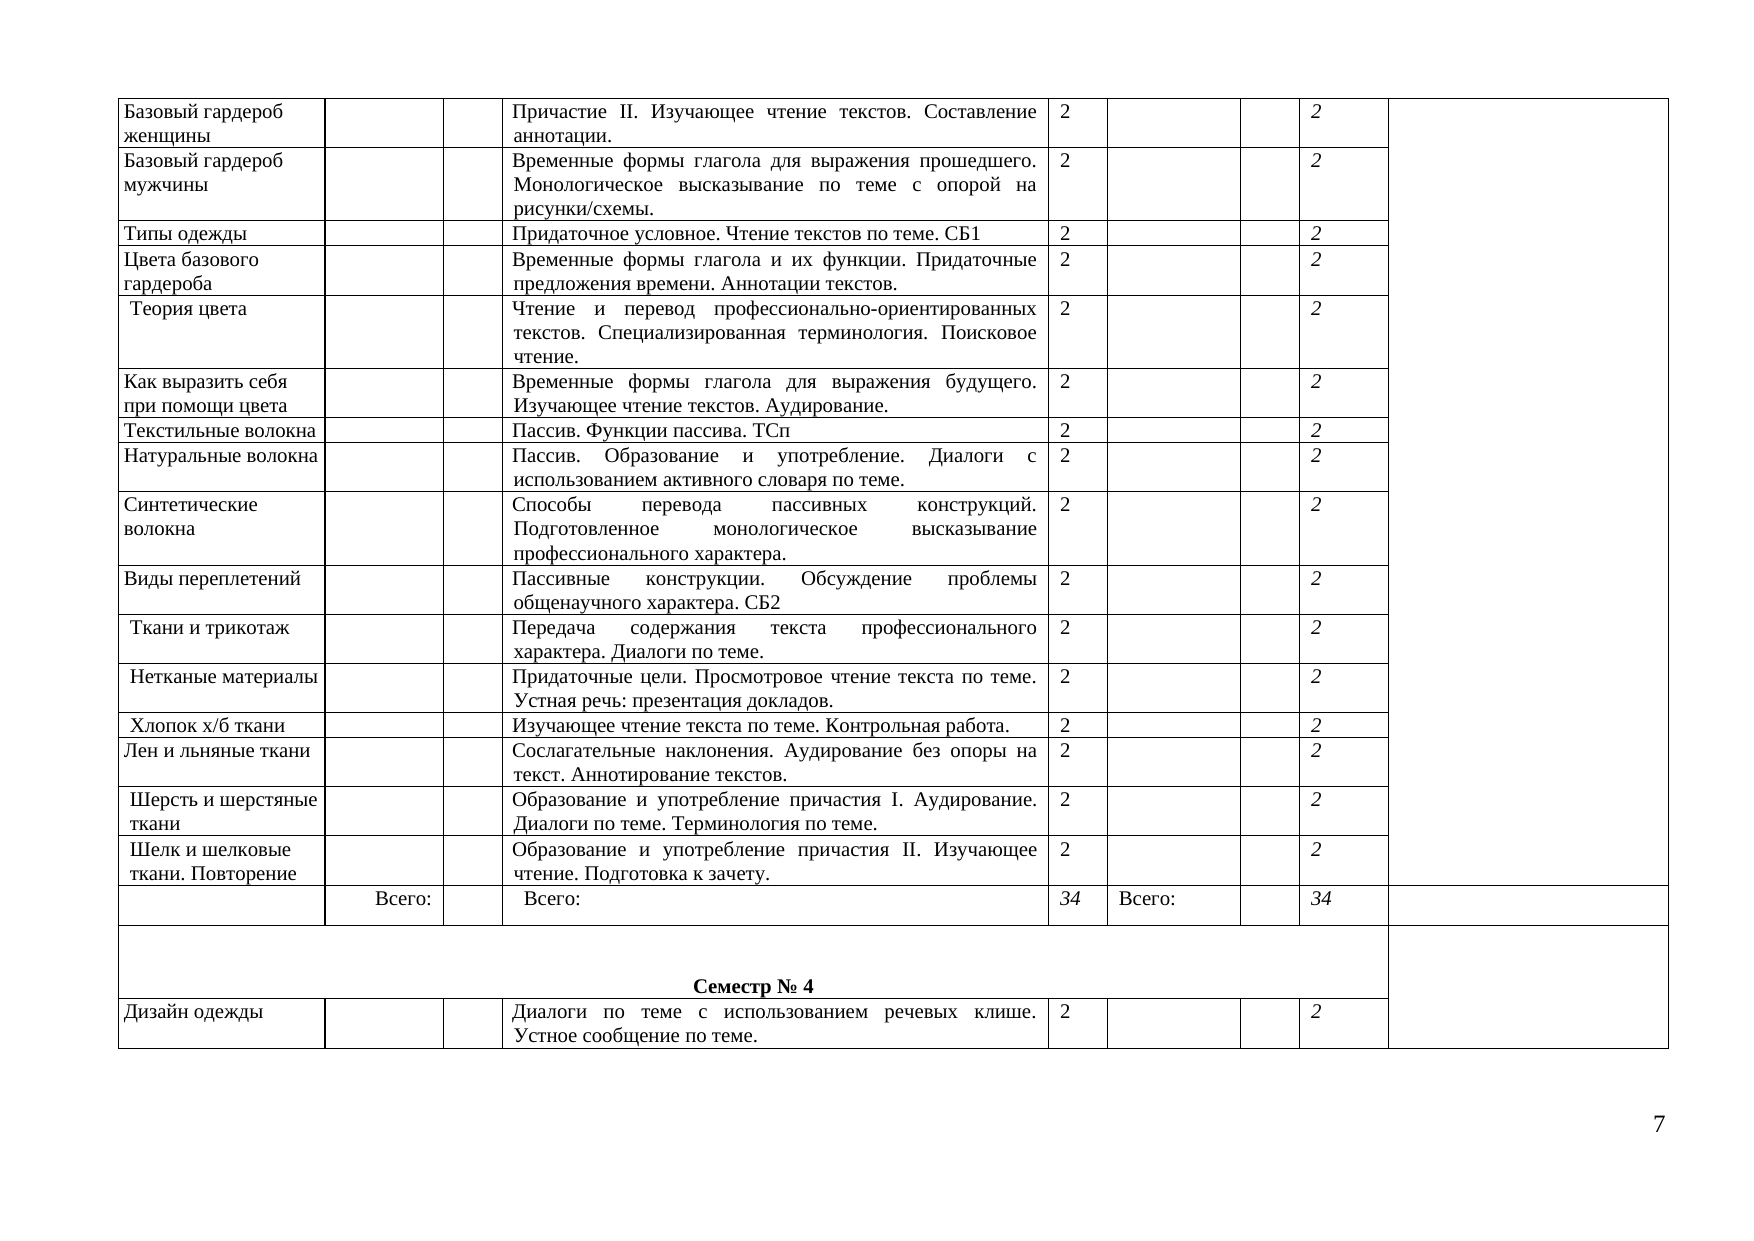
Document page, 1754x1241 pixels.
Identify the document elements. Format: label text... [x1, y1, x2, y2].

table_cell 2 [1300, 246, 1388, 294]
table_cell [1241, 369, 1299, 417]
table_cell Причастие II. Изучающее чтение текстов. Составление аннотации. [503, 99, 1048, 147]
table_cell 2 [1300, 836, 1388, 884]
table_cell 2 [1049, 418, 1107, 442]
table_cell Хлопок х/б ткани [119, 713, 324, 737]
table_cell 2 [1300, 99, 1388, 147]
table_cell 2 [1300, 738, 1388, 786]
table_cell [1241, 443, 1299, 491]
table_cell [326, 738, 443, 786]
table_cell Теория цвета [119, 296, 324, 368]
table_cell Цвета базового гардероба [119, 246, 324, 294]
table_cell Базовый гардероб женщины [119, 99, 324, 147]
table_cell [1108, 836, 1240, 884]
table_cell Сослагательные наклонения. Аудирование без опоры на текст. Аннотирование текстов. [503, 738, 1048, 786]
table_cell [326, 246, 443, 294]
table_cell [444, 492, 502, 564]
table_cell Шелк и шелковые ткани. Повторение [119, 836, 324, 884]
table_cell Синтетические волокна [119, 492, 324, 564]
table_cell Чтение и перевод профессионально-ориентированных текстов. Специализированная терминология. Поисковое чтение. [503, 296, 1048, 368]
table_cell Временные формы глагола для выражения будущего. Изучающее чтение текстов. Аудирование. [503, 369, 1048, 417]
table_cell Изучающее чтение текста по теме. Контрольная работа. [503, 713, 1048, 737]
table_cell [326, 492, 443, 564]
table_cell Базовый гардероб мужчины [119, 148, 324, 220]
table_cell [444, 99, 502, 147]
table_cell 2 [1049, 615, 1107, 663]
table_cell [444, 738, 502, 786]
table_cell Ткани и трикотаж [119, 615, 324, 663]
table_cell [326, 296, 443, 368]
table_cell Временные формы глагола и их функции. Придаточные предложения времени. Аннотации текстов. [503, 246, 1048, 294]
table_cell 2 [1300, 999, 1388, 1047]
table_cell [1389, 926, 1668, 1047]
table_cell 2 [1049, 836, 1107, 884]
table_cell [1241, 738, 1299, 786]
table_cell 2 [1300, 615, 1388, 663]
table_cell [1108, 443, 1240, 491]
table_cell [326, 999, 443, 1047]
table_cell [1389, 886, 1668, 925]
table_cell [1108, 999, 1240, 1047]
table_cell [1241, 246, 1299, 294]
table_cell [326, 615, 443, 663]
table_cell [326, 713, 443, 737]
table_cell [1108, 369, 1240, 417]
table_cell 2 [1300, 221, 1388, 245]
table_cell [1241, 492, 1299, 564]
table_cell 2 [1049, 738, 1107, 786]
table_cell 2 [1049, 713, 1107, 737]
table_cell [444, 148, 502, 220]
table_cell Способы перевода пассивных конструкций. Подготовленное монологическое высказывание профессионального характера. [503, 492, 1048, 564]
table_cell 2 [1049, 492, 1107, 564]
table_cell [1108, 221, 1240, 245]
table_cell [326, 99, 443, 147]
table_cell Всего: [326, 886, 443, 925]
table_cell Дизайн одежды [119, 999, 324, 1047]
table_cell Пассивные конструкции. Обсуждение проблемы общенаучного характера. СБ2 [503, 566, 1048, 614]
table_cell Шерсть и шерстяные ткани [119, 787, 324, 835]
table_cell [1241, 836, 1299, 884]
table_cell [1108, 713, 1240, 737]
table_cell [326, 566, 443, 614]
table_cell 2 [1300, 148, 1388, 220]
table_cell [1108, 492, 1240, 564]
table_cell [444, 886, 502, 925]
table_cell Всего: [503, 886, 1048, 925]
table_cell [444, 566, 502, 614]
table_cell [1108, 418, 1240, 442]
table_cell [1241, 999, 1299, 1047]
table_cell Придаточное условное. Чтение текстов по теме. СБ1 [503, 221, 1048, 245]
table_cell [444, 787, 502, 835]
table_cell 2 [1300, 787, 1388, 835]
table_cell Виды переплетений [119, 566, 324, 614]
table_cell [444, 615, 502, 663]
table_cell [1108, 99, 1240, 147]
table_cell [119, 886, 324, 925]
table_cell [326, 787, 443, 835]
table_cell 2 [1049, 566, 1107, 614]
table_cell 2 [1049, 148, 1107, 220]
table_cell [1241, 418, 1299, 442]
table_cell Как выразить себя при помощи цвета [119, 369, 324, 417]
table_cell 2 [1300, 443, 1388, 491]
table_cell [1108, 566, 1240, 614]
table_cell 2 [1300, 713, 1388, 737]
table_cell 2 [1300, 369, 1388, 417]
table_cell [1241, 148, 1299, 220]
table_cell Типы одежды [119, 221, 324, 245]
table_cell Всего: [1108, 886, 1240, 925]
table_cell Образование и употребление причастия I. Аудирование. Диалоги по теме. Терминология по теме. [503, 787, 1048, 835]
table_cell [1241, 664, 1299, 712]
table_cell Временные формы глагола для выражения прошедшего. Монологическое высказывание по теме с опорой на рисунки/cхемы. [503, 148, 1048, 220]
table_cell 2 [1049, 999, 1107, 1047]
table_cell [1241, 886, 1299, 925]
table_cell [444, 664, 502, 712]
table_cell 34 [1049, 886, 1107, 925]
table_cell 2 [1300, 418, 1388, 442]
table_cell Текстильные волокна [119, 418, 324, 442]
table_cell Пассив. Образование и употребление. Диалоги с использованием активного словаря по теме. [503, 443, 1048, 491]
table_cell 2 [1049, 221, 1107, 245]
table_cell Семестр № 4 [119, 926, 1388, 998]
table_cell [326, 664, 443, 712]
table_cell 2 [1049, 99, 1107, 147]
table_cell [1241, 787, 1299, 835]
table_cell [326, 369, 443, 417]
table_cell [1108, 246, 1240, 294]
table_cell Пассив. Функции пассива. ТСп [503, 418, 1048, 442]
table_cell Образование и употребление причастия II. Изучающее чтение. Подготовка к зачету. [503, 836, 1048, 884]
table_cell 2 [1049, 787, 1107, 835]
table_cell [444, 836, 502, 884]
table_cell [444, 221, 502, 245]
table_cell [1241, 713, 1299, 737]
table_cell [1108, 787, 1240, 835]
table_cell Нетканые материалы [119, 664, 324, 712]
table_cell Лен и льняные ткани [119, 738, 324, 786]
table_cell 2 [1049, 443, 1107, 491]
table_cell Натуральные волокна [119, 443, 324, 491]
table_cell [1241, 566, 1299, 614]
table_cell [444, 443, 502, 491]
table_cell Передача содержания текста профессионального характера. Диалоги по теме. [503, 615, 1048, 663]
table_cell [326, 443, 443, 491]
table_cell [444, 999, 502, 1047]
table_cell [1108, 615, 1240, 663]
table_cell 2 [1049, 296, 1107, 368]
table_cell 2 [1300, 296, 1388, 368]
table_cell 2 [1049, 664, 1107, 712]
table_cell 2 [1300, 492, 1388, 564]
table_cell [326, 148, 443, 220]
table_cell [1108, 738, 1240, 786]
table_cell [1241, 99, 1299, 147]
table_cell Диалоги по теме с использованием речевых клише. Устное сообщение по теме. [503, 999, 1048, 1047]
table_cell [1241, 615, 1299, 663]
table_cell [444, 369, 502, 417]
table_cell [1108, 148, 1240, 220]
table_cell 2 [1300, 664, 1388, 712]
table_cell [444, 418, 502, 442]
table_cell [326, 836, 443, 884]
table_cell [326, 221, 443, 245]
table_cell [1108, 296, 1240, 368]
table_cell [1108, 664, 1240, 712]
table_cell [1241, 221, 1299, 245]
table_cell [326, 418, 443, 442]
table_cell [444, 713, 502, 737]
table_cell [1241, 296, 1299, 368]
table_cell 2 [1049, 246, 1107, 294]
table_cell 2 [1300, 566, 1388, 614]
table_cell [444, 246, 502, 294]
table_cell 34 [1300, 886, 1388, 925]
table_cell Придаточные цели. Просмотровое чтение текста по теме. Устная речь: презентация докладов. [503, 664, 1048, 712]
table_cell [444, 296, 502, 368]
table_cell 2 [1049, 369, 1107, 417]
